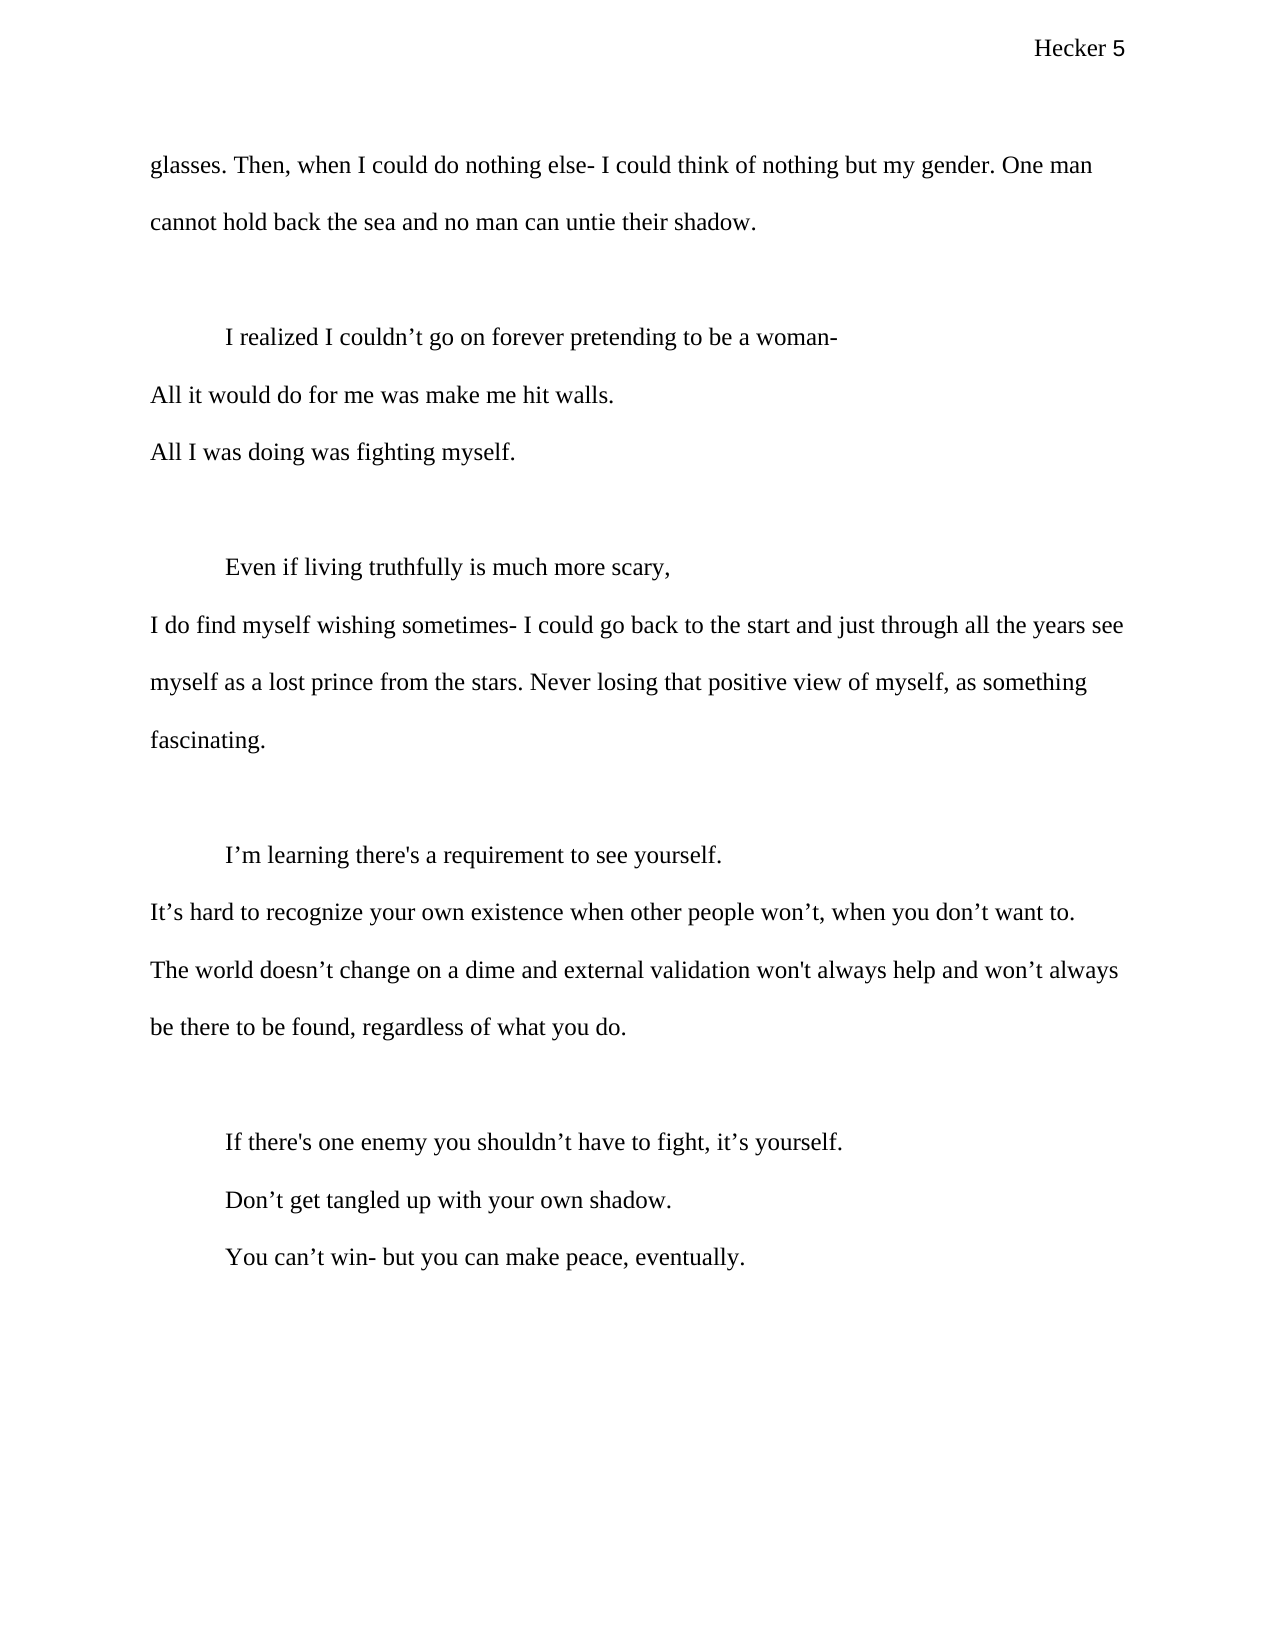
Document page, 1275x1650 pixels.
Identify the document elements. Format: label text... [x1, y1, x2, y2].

text All I was doing was fighting myself. [150, 437, 1125, 466]
text If there's one enemy you shouldn’t have to fight, it’s yourself. Don’t get tangled up with your own shadow. [150, 1127, 1125, 1214]
text It’s hard to recognize your own existence when other people won’t, when you don’t want to. The world doesn’t change on a dime and external validation won't always help and won’t always be there to be found, regardless of what you do. [150, 897, 1125, 1041]
text I’m learning there's a requirement to see yourself. [150, 840, 1125, 869]
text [150, 150, 1125, 236]
text Even if living truthfully is much more scary, I do find myself wishing sometimes- I could go back to the start and just through all the years see myself as a lost prince from the stars. Never losing that positive view of myself, as something fascinating. [150, 552, 1125, 754]
text I realized I couldn’t go on forever pretending to be a woman- [150, 322, 1125, 351]
text All it would do for me was make me hit walls. [150, 380, 1125, 409]
text You can’t win- but you can make peace, eventually. [150, 1242, 1125, 1271]
